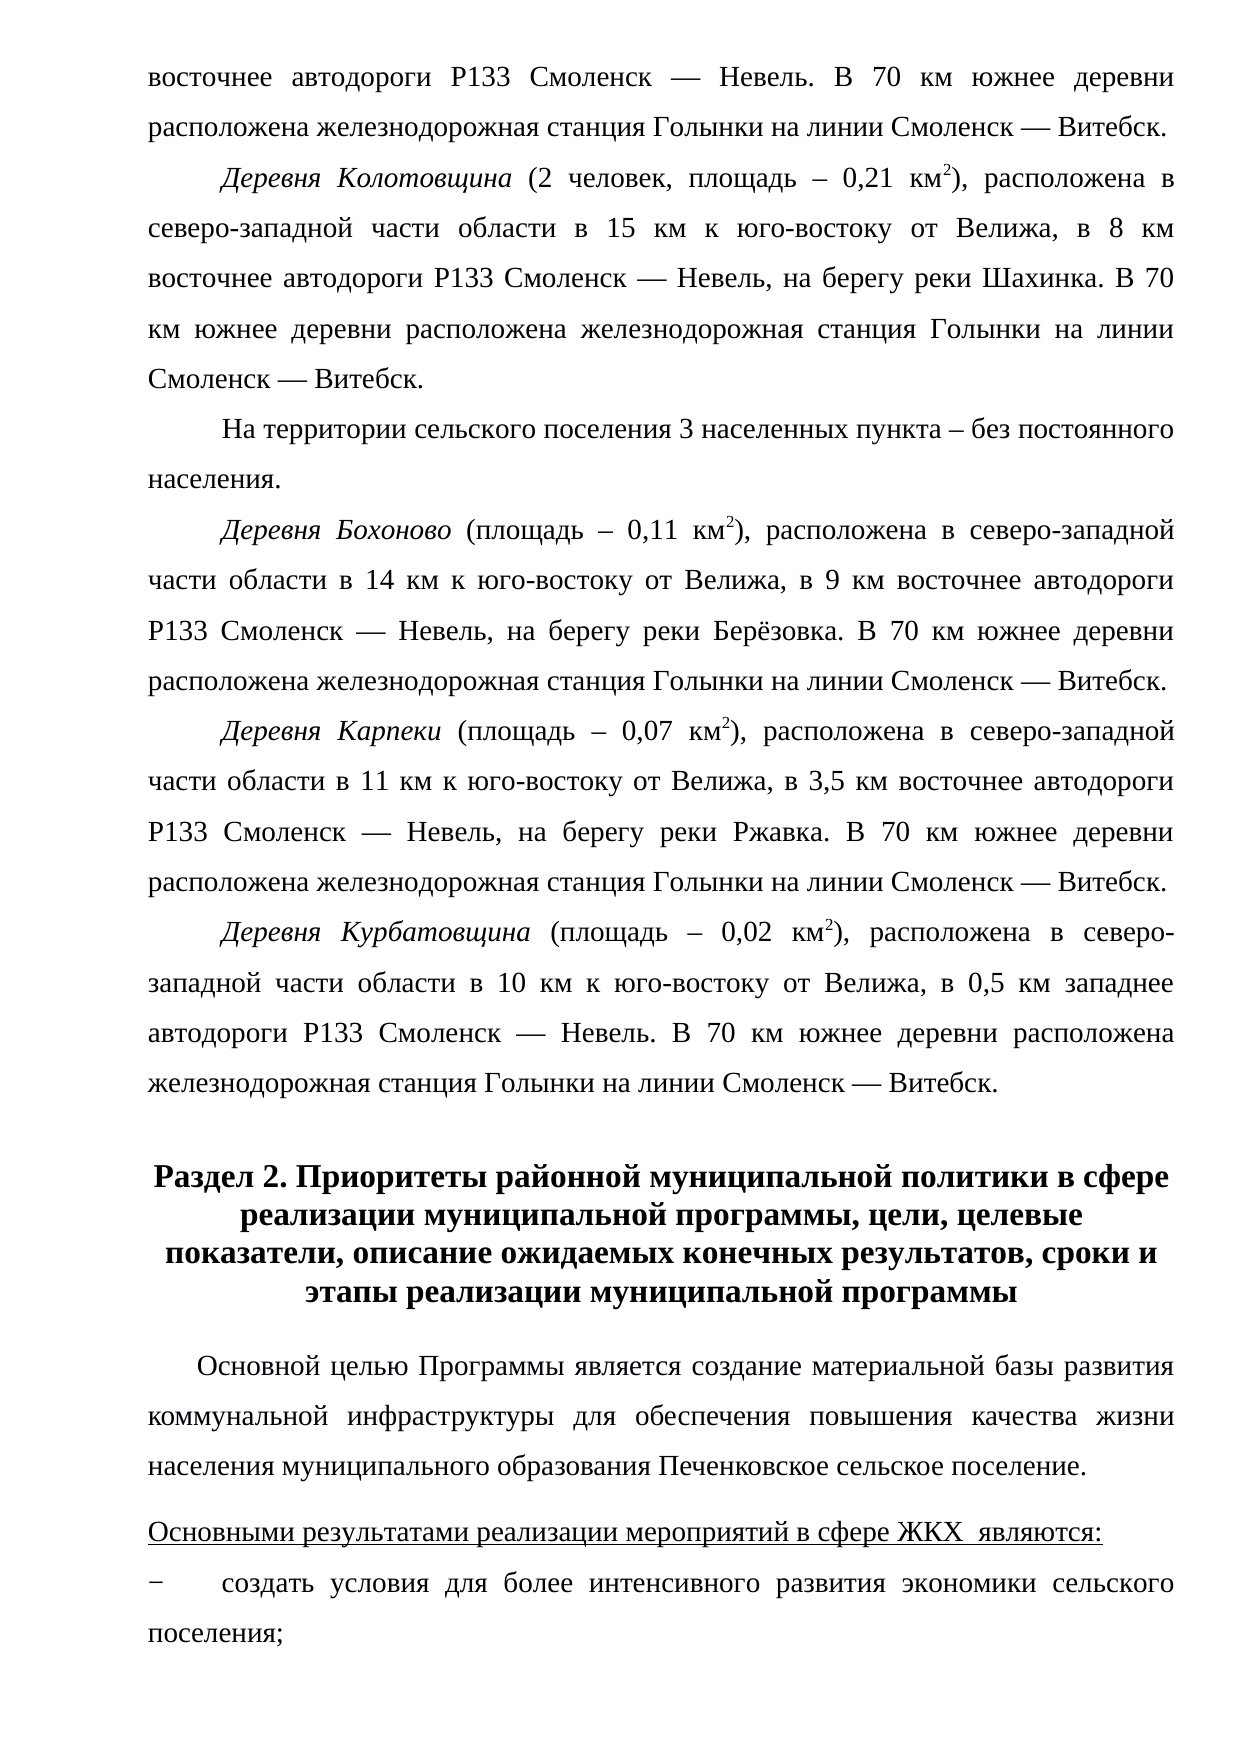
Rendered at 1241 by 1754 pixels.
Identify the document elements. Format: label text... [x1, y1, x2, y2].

text Основной целью Программы является создание материальной базы развития коммунальной инфраструктуры для обеспечения повышения качества жизни населения муниципального образования Печенковское сельское поселение. [147, 1348, 1176, 1482]
text Деревня Карпеки (площадь – 0,07 км2), расположена в северо-западной части области в 11 км к юго-востоку от Велижа, в 3,5 км восточнее автодороги Р133 Смоленск — Невель, на берегу реки Ржавка. В 70 км южнее деревни расположена железнодорожная станция Голынки на линии Смоленск — Витебск. [148, 713, 1175, 898]
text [148, 59, 1175, 143]
text − создать условия для более интенсивного развития экономики сельского поселения; [148, 1565, 1175, 1649]
text Основными результатами реализации мероприятий в сфере ЖКХ являются: [148, 1514, 1175, 1548]
text Деревня Бохоново (площадь – 0,11 км2), расположена в северо-западной части области в 14 км к юго-востоку от Велижа, в 9 км восточнее автодороги Р133 Смоленск — Невель, на берегу реки Берёзовка. В 70 км южнее деревни расположена железнодорожная станция Голынки на линии Смоленск — Витебск. [148, 512, 1175, 696]
text Деревня Курбатовщина (площадь – 0,02 км2), расположена в северо-западной части области в 10 км к юго-востоку от Велижа, в 0,5 км западнее автодороги Р133 Смоленск — Невель. В 70 км южнее деревни расположена железнодорожная станция Голынки на линии Смоленск — Витебск. [148, 914, 1175, 1099]
text На территории сельского поселения 3 населенных пункта – без постоянного населения. [148, 411, 1175, 495]
text Раздел 2. Приоритеты районной муниципальной политики в сфере реализации муниципальной программы, цели, целевые показатели, описание ожидаемых конечных результатов, сроки и этапы реализации муниципальной программы [148, 1156, 1175, 1309]
text Деревня Колотовщина (2 человек, площадь – 0,21 км2), расположена в северо-западной части области в 15 км к юго-востоку от Велижа, в 8 км восточнее автодороги Р133 Смоленск — Невель, на берегу реки Шахинка. В 70 км южнее деревни расположена железнодорожная станция Голынки на линии Смоленск — Витебск. [148, 160, 1175, 394]
